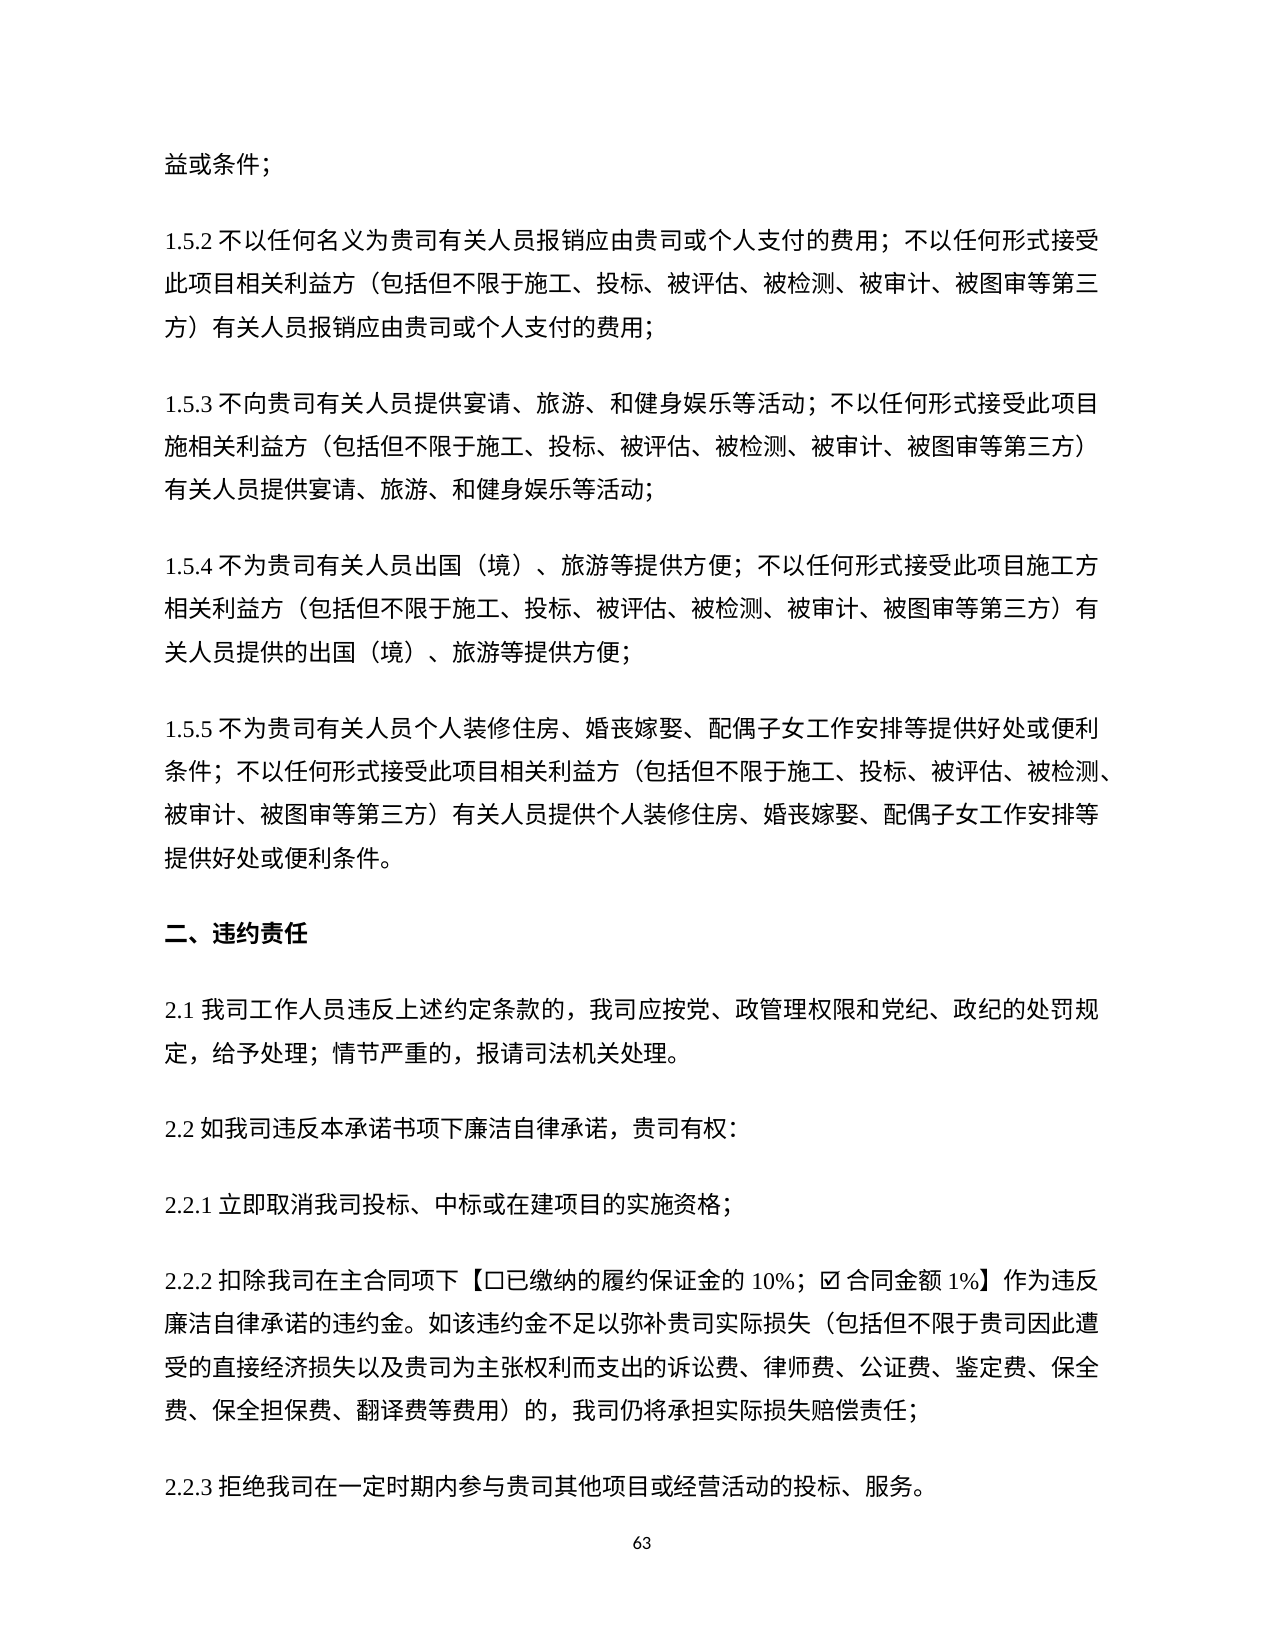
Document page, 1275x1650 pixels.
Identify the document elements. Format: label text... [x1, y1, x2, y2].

text 2.2.1 立即取消我司投标、中标或在建项目的实施资格； [164, 1186, 1100, 1221]
list 违约责任 [164, 915, 1100, 950]
text 2.2.2 扣除我司在主合同项下【已缴纳的履约保证金的10%；合同金额1%】作为违反廉洁自律承诺的违约金。如该违约金不足以弥补贵司实际损失（包括但不限于贵司因此遭受的直接经济损失以及贵司为主张权利而支出的诉讼费、律师费、公证费、鉴定费、保全费、保全担保费、翻译费等费用）的，我司仍将承担实际损失赔偿责任； [164, 1262, 1100, 1426]
list 不为贵司有关人员出国（境）、旅游等提供方便；不以任何形式接受此项目施工方相关利益方（包括但不限于施工、投标、被评估、被检测、被审计、被图审等第三方）有关人员提供的出国（境）、旅游等提供方便； [164, 547, 1100, 668]
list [164, 146, 1100, 181]
text 2.2.3 拒绝我司在一定时期内参与贵司其他项目或经营活动的投标、服务。 [164, 1467, 1100, 1502]
list 不以任何名义为贵司有关人员报销应由贵司或个人支付的费用；不以任何形式接受此项目相关利益方（包括但不限于施工、投标、被评估、被检测、被审计、被图审等第三方）有关人员报销应由贵司或个人支付的费用； [164, 222, 1100, 343]
text 2.2 如我司违反本承诺书项下廉洁自律承诺，贵司有权： [164, 1110, 1100, 1145]
text 2.1 我司工作人员违反上述约定条款的，我司应按党、政管理权限和党纪、政纪的处罚规定，给予处理；情节严重的，报请司法机关处理。 [164, 991, 1100, 1069]
list 不向贵司有关人员提供宴请、旅游、和健身娱乐等活动；不以任何形式接受此项目施相关利益方（包括但不限于施工、投标、被评估、被检测、被审计、被图审等第三方）有关人员提供宴请、旅游、和健身娱乐等活动； [164, 384, 1100, 506]
list 不为贵司有关人员个人装修住房、婚丧嫁娶、配偶子女工作安排等提供好处或便利条件；不以任何形式接受此项目相关利益方（包括但不限于施工、投标、被评估、被检测、被审计、被图审等第三方）有关人员提供个人装修住房、婚丧嫁娶、配偶子女工作安排等提供好处或便利条件。 [164, 709, 1100, 874]
